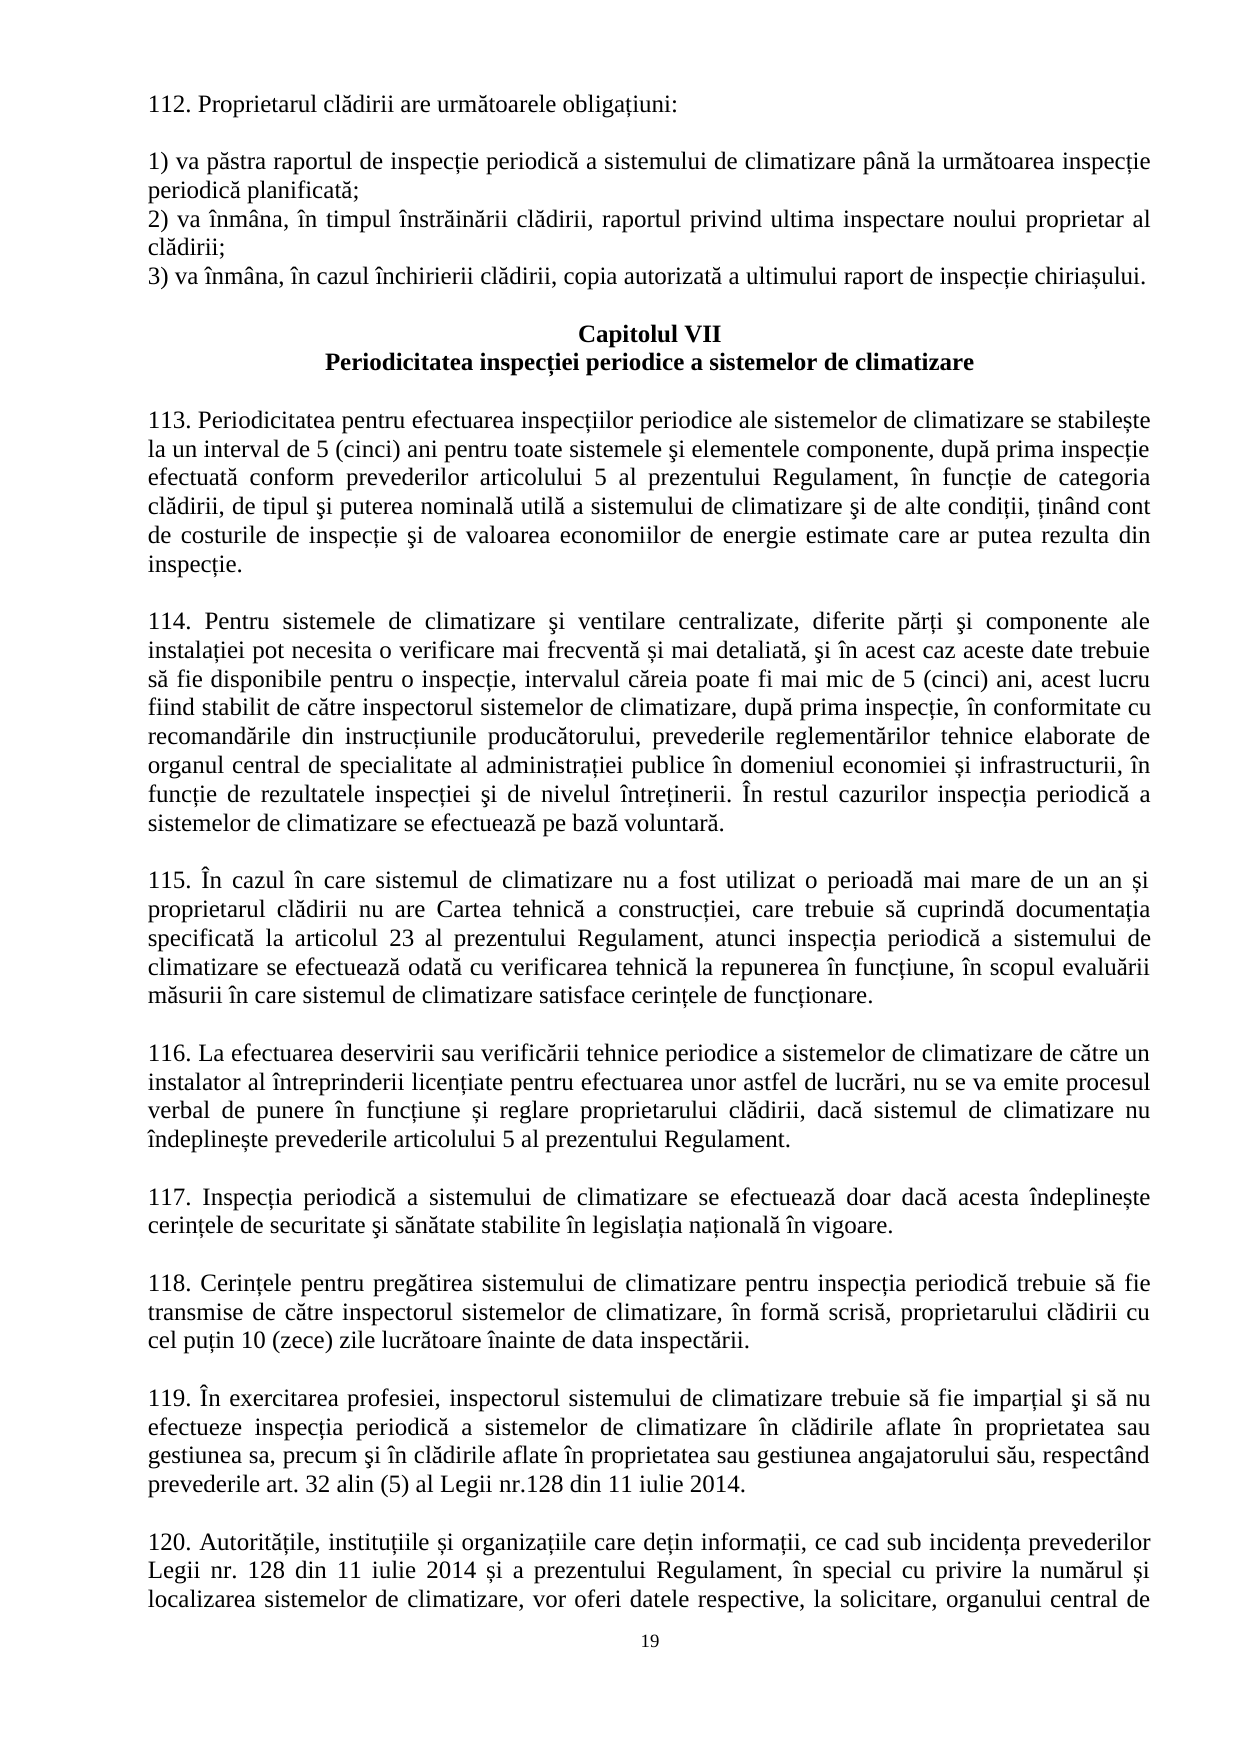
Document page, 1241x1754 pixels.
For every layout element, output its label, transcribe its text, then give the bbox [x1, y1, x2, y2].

text 114. Pentru sistemele de climatizare şi ventilare centralizate, diferite părți şi componente ale instalației pot necesita o verificare mai frecventă și mai detaliată, şi în acest caz aceste date trebuie să fie disponibile pentru o inspecție, intervalul căreia poate fi mai mic de 5 (cinci) ani, acest lucru fiind stabilit de către inspectorul sistemelor de climatizare, după prima inspecție, în conformitate cu recomandările din instrucțiunile producătorului, prevederile reglementărilor tehnice elaborate de organul central de specialitate al administrației publice în domeniul economiei și infrastructurii, în funcție de rezultatele inspecției şi de nivelul întreținerii. În restul cazurilor inspecția periodică a sistemelor de climatizare se efectuează pe bază voluntară. [148, 606, 1152, 836]
text 1) va păstra raportul de inspecție periodică a sistemului de climatizare până la următoarea inspecție periodică planificată; [148, 146, 1152, 204]
text 119. În exercitarea profesiei, inspectorul sistemului de climatizare trebuie să fie imparțial şi să nu efectueze inspecția periodică a sistemelor de climatizare în clădirile aflate în proprietatea sau gestiunea sa, precum şi în clădirile aflate în proprietatea sau gestiunea angajatorului său, respectând prevederile art. 32 alin (5) al Legii nr.128 din 11 iulie 2014. [148, 1383, 1152, 1498]
text 112. Proprietarul clădirii are următoarele obligațiuni: [148, 89, 1152, 117]
text 2) va înmâna, în timpul înstrăinării clădirii, raportul privind ultima inspectare noului proprietar al clădirii; [148, 204, 1152, 261]
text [148, 1527, 1152, 1613]
text 116. La efectuarea deservirii sau verificării tehnice periodice a sistemelor de climatizare de către un instalator al întreprinderii licențiate pentru efectuarea unor astfel de lucrări, nu se va emite procesul verbal de punere în funcțiune și reglare proprietarului clădirii, dacă sistemul de climatizare nu îndeplinește prevederile articolului 5 al prezentului Regulament. [148, 1038, 1152, 1153]
text 113. Periodicitatea pentru efectuarea inspecțiilor periodice ale sistemelor de climatizare se stabilește la un interval de 5 (cinci) ani pentru toate sistemele şi elementele componente, după prima inspecție efectuată conform prevederilor articolului 5 al prezentului Regulament, în funcție de categoria clădirii, de tipul şi puterea nominală utilă a sistemului de climatizare şi de alte condiții, ținând cont de costurile de inspecție şi de valoarea economiilor de energie estimate care ar putea rezulta din inspecție. [148, 405, 1152, 577]
text 115. În cazul în care sistemul de climatizare nu a fost utilizat o perioadă mai mare de un an și proprietarul clădirii nu are Cartea tehnică a construcției, care trebuie să cuprindă documentația specificată la articolul 23 al prezentului Regulament, atunci inspecția periodică a sistemului de climatizare se efectuează odată cu verificarea tehnică la repunerea în funcțiune, în scopul evaluării măsurii în care sistemul de climatizare satisface cerințele de funcționare. [148, 865, 1152, 1009]
text 118. Cerințele pentru pregătirea sistemului de climatizare pentru inspecția periodică trebuie să fie transmise de către inspectorul sistemelor de climatizare, în formă scrisă, proprietarului clădirii cu cel puțin 10 (zece) zile lucrătoare înainte de data inspectării. [148, 1268, 1152, 1354]
text 117. Inspecția periodică a sistemului de climatizare se efectuează doar dacă acesta îndeplinește cerințele de securitate şi sănătate stabilite în legislația națională în vigoare. [148, 1182, 1152, 1239]
text Periodicitatea inspecției periodice a sistemelor de climatizare [148, 347, 1152, 376]
text 3) va înmâna, în cazul închirierii clădirii, copia autorizată a ultimului raport de inspecție chiriașului. [148, 261, 1152, 290]
text Capitolul VII [148, 319, 1152, 347]
